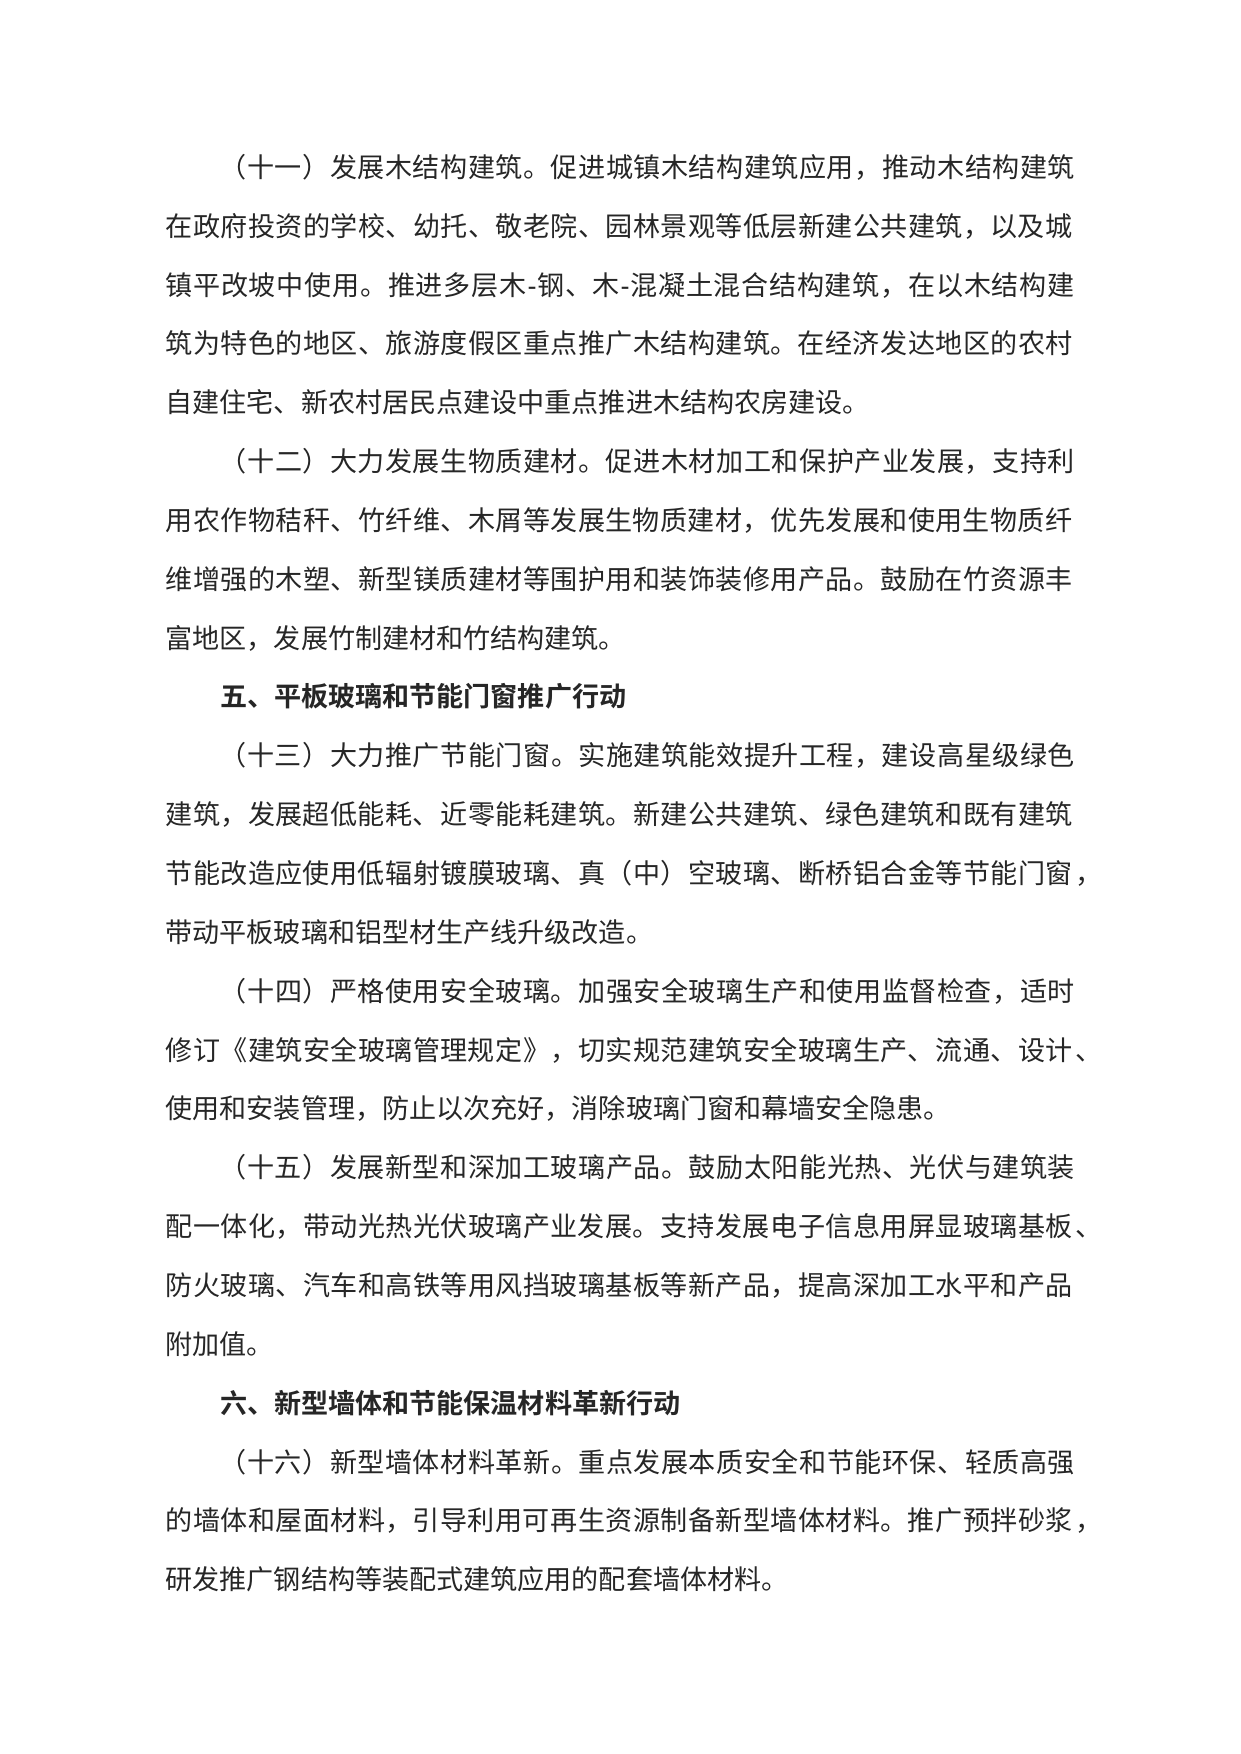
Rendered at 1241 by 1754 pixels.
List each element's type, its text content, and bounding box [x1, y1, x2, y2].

text 五、平板玻璃和节能门窗推广行动 [165, 675, 1075, 715]
text 六、新型墙体和节能保温材料革新行动 [165, 1382, 1075, 1421]
text （十六）新型墙体材料革新。重点发展本质安全和节能环保、轻质高强的墙体和屋面材料，引导利用可再生资源制备新型墙体材料。推广预拌砂浆，研发推广钢结构等装配式建筑应用的配套墙体材料。 [165, 1441, 1075, 1597]
text （十五）发展新型和深加工玻璃产品。鼓励太阳能光热、光伏与建筑装配一体化，带动光热光伏玻璃产业发展。支持发展电子信息用屏显玻璃基板、防火玻璃、汽车和高铁等用风挡玻璃基板等新产品，提高深加工水平和产品附加值。 [165, 1146, 1075, 1362]
text （十三）大力推广节能门窗。实施建筑能效提升工程，建设高星级绿色建筑，发展超低能耗、近零能耗建筑。新建公共建筑、绿色建筑和既有建筑节能改造应使用低辐射镀膜玻璃、真（中）空玻璃、断桥铝合金等节能门窗，带动平板玻璃和铝型材生产线升级改造。 [165, 734, 1075, 950]
text （十一）发展木结构建筑。促进城镇木结构建筑应用，推动木结构建筑在政府投资的学校、幼托、敬老院、园林景观等低层新建公共建筑，以及城镇平改坡中使用。推进多层木-钢、木-混凝土混合结构建筑，在以木结构建筑为特色的地区、旅游度假区重点推广木结构建筑。在经济发达地区的农村自建住宅、新农村居民点建设中重点推进木结构农房建设。 [165, 146, 1075, 420]
text （十二）大力发展生物质建材。促进木材加工和保护产业发展，支持利用农作物秸秆、竹纤维、木屑等发展生物质建材，优先发展和使用生物质纤维增强的木塑、新型镁质建材等围护用和装饰装修用产品。鼓励在竹资源丰富地区，发展竹制建材和竹结构建筑。 [165, 440, 1075, 656]
text （十四）严格使用安全玻璃。加强安全玻璃生产和使用监督检查，适时修订《建筑安全玻璃管理规定》，切实规范建筑安全玻璃生产、流通、设计、使用和安装管理，防止以次充好，消除玻璃门窗和幕墙安全隐患。 [165, 970, 1075, 1127]
